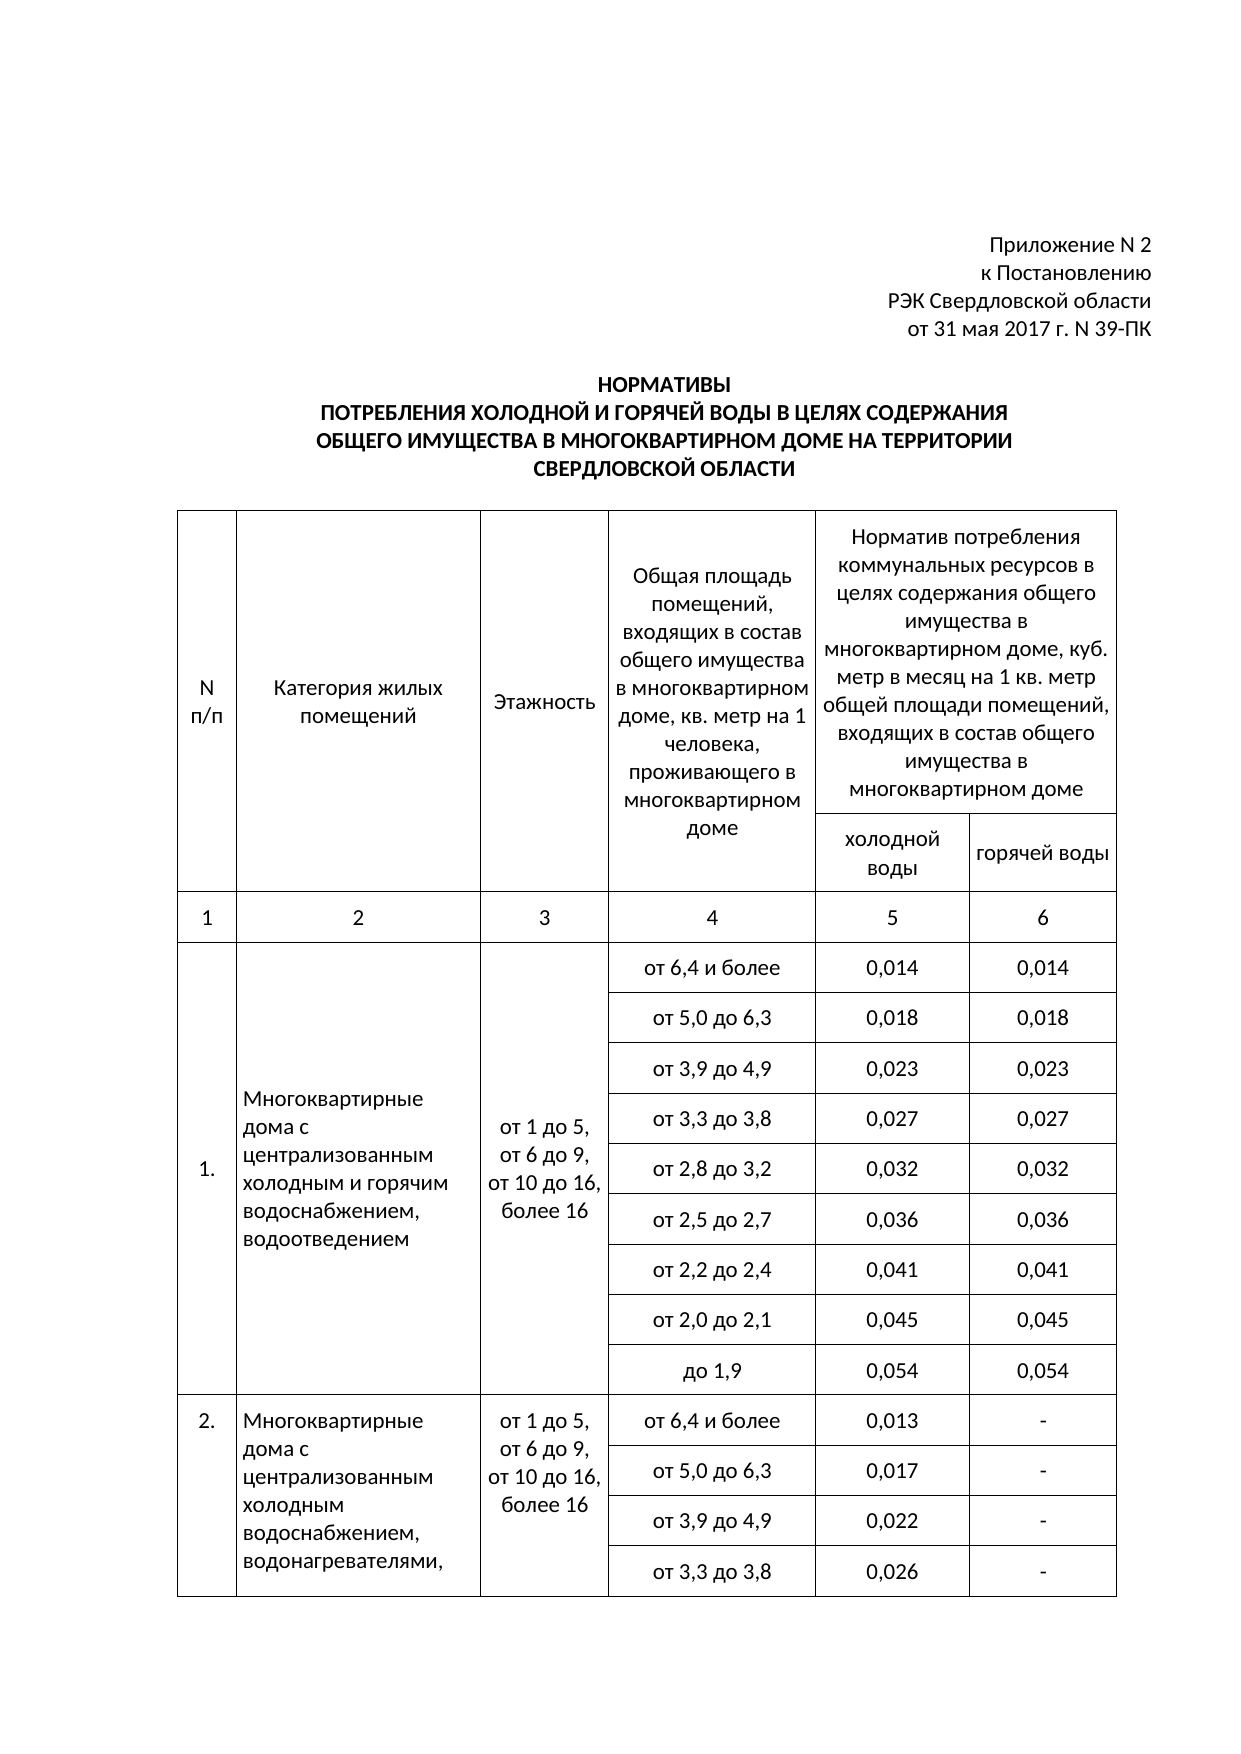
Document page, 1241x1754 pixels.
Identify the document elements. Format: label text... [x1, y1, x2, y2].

table_cell Многоквартирные дома с централизованным холодным водоснабжением, водонагревателями, водоотведением [237, 1395, 480, 1596]
table_cell от 5,0 до 6,3 [609, 1446, 815, 1495]
table_cell 1. [178, 943, 236, 1394]
table_cell от 3,3 до 3,8 [609, 1546, 815, 1596]
table_cell 0,054 [970, 1345, 1116, 1394]
table_cell от 2,2 до 2,4 [609, 1245, 815, 1294]
table_cell от 3,3 до 3,8 [609, 1094, 815, 1143]
table_cell - [970, 1546, 1116, 1596]
text РЭК Свердловской области [177, 286, 1152, 314]
table_cell от 2,5 до 2,7 [609, 1194, 815, 1243]
table_header Категория жилых помещений [237, 511, 480, 891]
table_cell 3 [481, 892, 608, 942]
table_header Этажность [481, 511, 608, 891]
table_cell 0,023 [970, 1043, 1116, 1092]
table_cell 0,018 [970, 993, 1116, 1042]
text Приложение N 2 [177, 230, 1152, 258]
table_cell от 3,9 до 4,9 [609, 1043, 815, 1092]
table_cell 0,045 [816, 1295, 969, 1344]
table_cell - [970, 1395, 1116, 1445]
title ПОТРЕБЛЕНИЯ ХОЛОДНОЙ И ГОРЯЧЕЙ ВОДЫ В ЦЕЛЯХ СОДЕРЖАНИЯ [177, 398, 1152, 426]
table_cell 0,027 [816, 1094, 969, 1143]
table_cell 4 [609, 892, 815, 942]
table_cell 0,022 [816, 1496, 969, 1545]
table_cell 5 [816, 892, 969, 942]
table_header Общая площадь помещений, входящих в состав общего имущества в многоквартирном доме, кв. метр на 1 человека, проживающего в многоквартирном доме [609, 511, 815, 891]
table_cell 2. [178, 1395, 236, 1596]
table_cell 0,041 [970, 1245, 1116, 1294]
table_cell 6 [970, 892, 1116, 942]
text к Постановлению [177, 258, 1152, 286]
title НОРМАТИВЫ [177, 370, 1152, 398]
text от 31 мая 2017 г. N 39-ПК [177, 314, 1152, 342]
table_cell горячей воды [970, 814, 1116, 891]
table_header N п/п [178, 511, 236, 891]
table_cell - [970, 1496, 1116, 1545]
table_cell 0,023 [816, 1043, 969, 1092]
table_cell 1 [178, 892, 236, 942]
table_cell 0,036 [816, 1194, 969, 1243]
table_cell 0,026 [816, 1546, 969, 1596]
table_cell от 3,9 до 4,9 [609, 1496, 815, 1545]
table_cell 0,014 [970, 943, 1116, 992]
table_cell 2 [237, 892, 480, 942]
table_cell от 2,8 до 3,2 [609, 1144, 815, 1193]
title СВЕРДЛОВСКОЙ ОБЛАСТИ [177, 454, 1152, 482]
title ОБЩЕГО ИМУЩЕСТВА В МНОГОКВАРТИРНОМ ДОМЕ НА ТЕРРИТОРИИ [177, 426, 1152, 454]
table_cell холодной воды [816, 814, 969, 891]
table_cell 0,017 [816, 1446, 969, 1495]
table_cell 0,054 [816, 1345, 969, 1394]
table_cell от 2,0 до 2,1 [609, 1295, 815, 1344]
table_header Норматив потребления коммунальных ресурсов в целях содержания общего имущества в многоквартирном доме, куб. метр в месяц на 1 кв. метр общей площади помещений, входящих в состав общего имущества в многоквартирном доме [816, 511, 1116, 813]
table_cell 0,014 [816, 943, 969, 992]
table_cell 0,018 [816, 993, 969, 1042]
table_cell от 6,4 и более [609, 1395, 815, 1445]
table_cell 0,045 [970, 1295, 1116, 1344]
table_cell 0,013 [816, 1395, 969, 1445]
table_cell 0,041 [816, 1245, 969, 1294]
table_cell 0,032 [970, 1144, 1116, 1193]
table_cell от 5,0 до 6,3 [609, 993, 815, 1042]
table_cell Многоквартирные дома с централизованным холодным и горячим водоснабжением, водоотведением [237, 943, 480, 1394]
table_cell до 1,9 [609, 1345, 815, 1394]
table_cell 0,032 [816, 1144, 969, 1193]
table_cell от 6,4 и более [609, 943, 815, 992]
table_cell 0,027 [970, 1094, 1116, 1143]
table_cell - [970, 1446, 1116, 1495]
table_cell от 1 до 5, от 6 до 9, от 10 до 16, более 16 [481, 943, 608, 1394]
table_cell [481, 1395, 608, 1596]
table_cell 0,036 [970, 1194, 1116, 1243]
